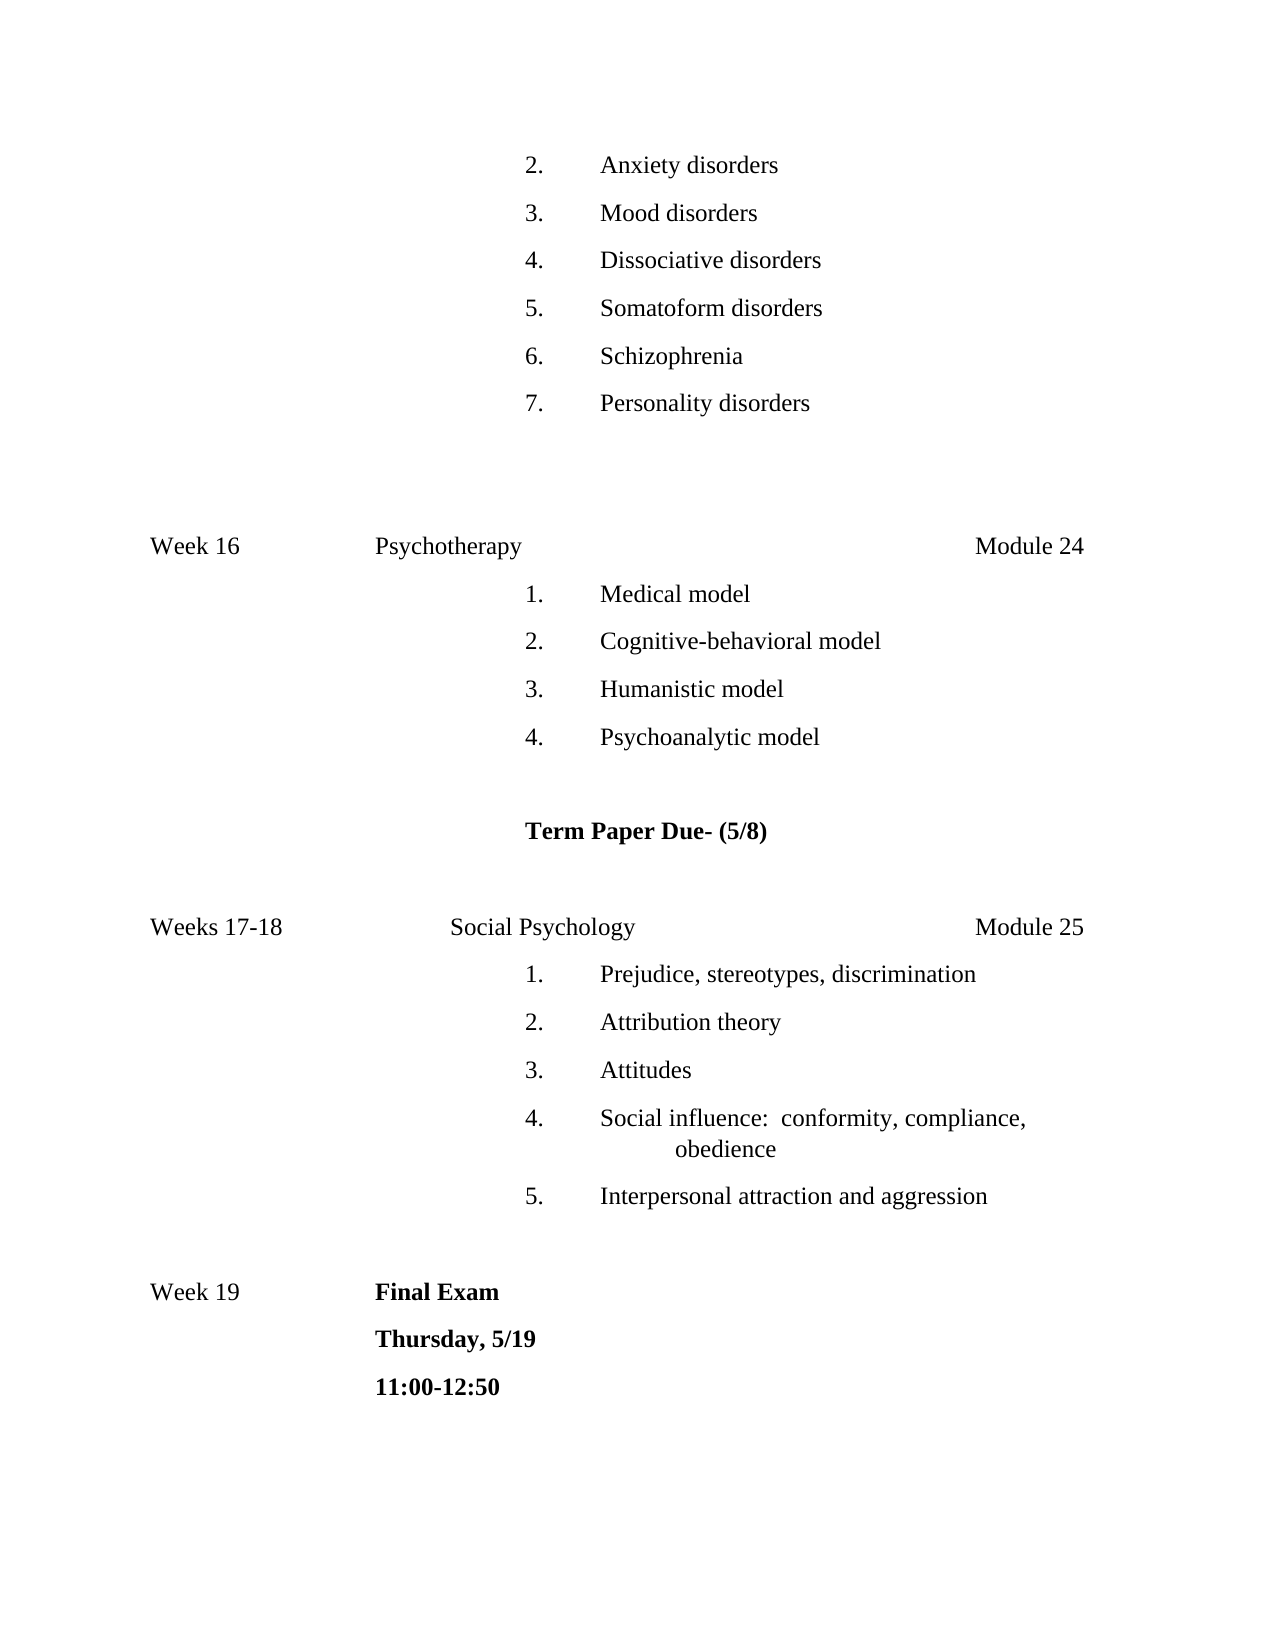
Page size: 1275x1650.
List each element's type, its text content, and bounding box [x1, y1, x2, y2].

text 1. Prejudice, stereotypes, discrimination [150, 959, 1125, 988]
text 3. Attitudes [150, 1055, 1125, 1084]
text 5. Somatoform disorders [150, 293, 1125, 322]
text 4. Social influence: conformity, compliance, obedience [150, 1103, 1125, 1162]
text 3. Mood disorders [150, 198, 1125, 226]
text 5. Interpersonal attraction and aggression [150, 1181, 1125, 1210]
text 4. Psychoanalytic model [150, 722, 1125, 751]
text 11:00-12:50 [150, 1372, 1125, 1401]
text 6. Schizophrenia [150, 341, 1125, 369]
text 3. Humanistic model [150, 674, 1125, 703]
text Term Paper Due- (5/8) [150, 816, 1125, 845]
text Thursday, 5/19 [150, 1324, 1125, 1353]
text 7. Personality disorders [150, 388, 1125, 417]
text 1. Medical model [150, 579, 1125, 607]
text 4. Dissociative disorders [150, 245, 1125, 274]
text 2. Attribution theory [150, 1007, 1125, 1036]
text Week 16 Psychotherapy Module 24 [150, 531, 1125, 560]
text Week 19 Final Exam [150, 1277, 1125, 1306]
text 2. Cognitive-behavioral model [150, 626, 1125, 655]
text Weeks 17-18 Social Psychology Module 25 [150, 912, 1125, 941]
text 2. Anxiety disorders [150, 150, 1125, 179]
